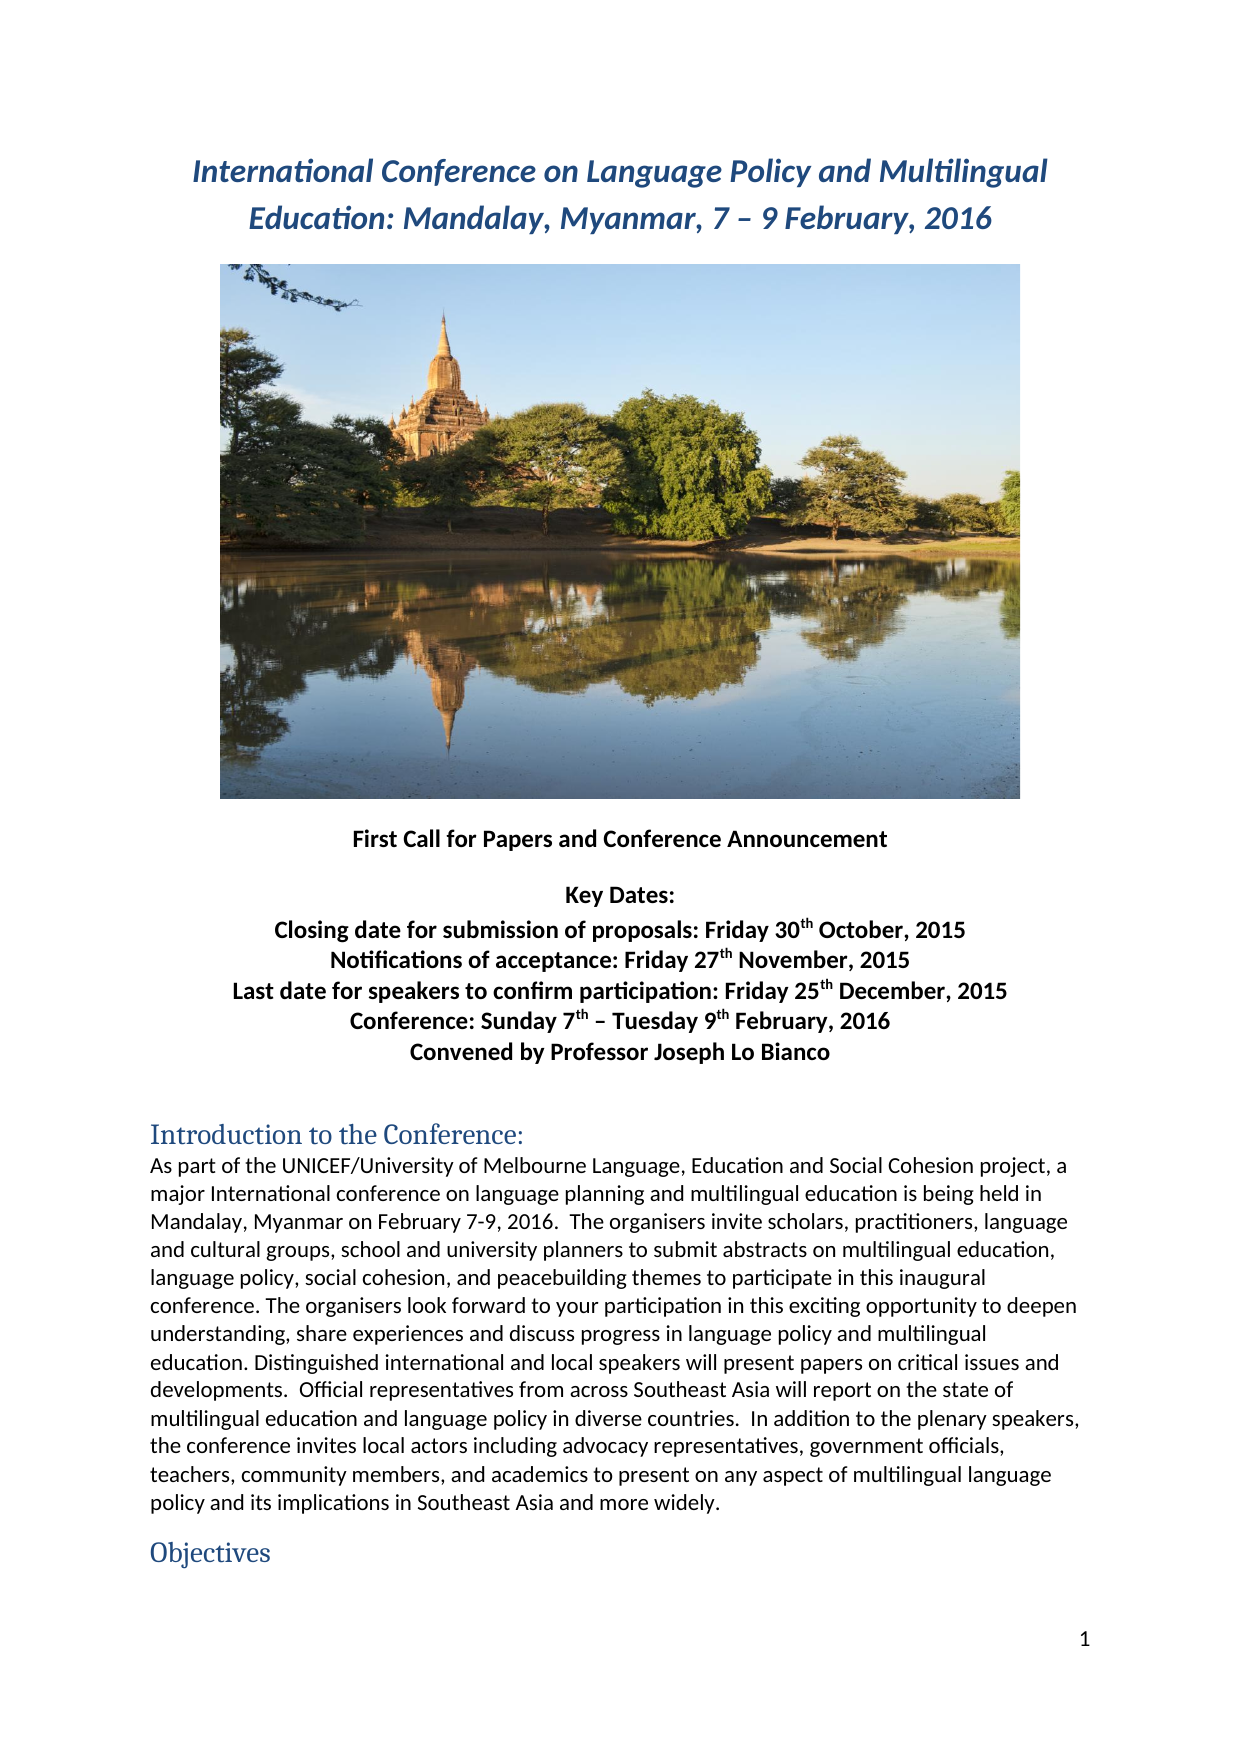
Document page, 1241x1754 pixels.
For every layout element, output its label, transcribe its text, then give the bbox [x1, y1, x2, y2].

text As part of the UNICEF/University of Melbourne Language, Education and Social Cohesion project, a major International conference on language planning and multilingual education is being held in Mandalay, Myanmar on February 7-9, 2016. The organisers invite scholars, practitioners, language and cultural groups, school and university planners to submit abstracts on multilingual education, language policy, social cohesion, and peacebuilding themes to participate in this inaugural conference. The organisers look forward to your participation in this exciting opportunity to deepen understanding, share experiences and discuss progress in language policy and multilingual education. Distinguished international and local speakers will present papers on critical issues and developments. Official representatives from across Southeast Asia will report on the state of multilingual education and language policy in diverse countries. In addition to the plenary speakers, the conference invites local actors including advocacy representatives, government officials, teachers, community members, and academics to present on any aspect of multilingual language policy and its implications in Southeast Asia and more widely. [150, 1151, 1090, 1516]
subtitle Objectives [150, 1537, 1090, 1570]
picture [220, 264, 1020, 799]
text Introduction to the Conference: [150, 1118, 1090, 1151]
text Convened by Professor Joseph Lo Bianco [150, 1036, 1090, 1067]
text First Call for Papers and Conference Announcement [150, 823, 1090, 854]
text Notifications of acceptance: Friday 27th November, 2015 [150, 944, 1090, 975]
text Key Dates: [150, 879, 1090, 909]
text Last date for speakers to confirm participation: Friday 25th December, 2015 [150, 975, 1090, 1006]
text International Conference on Language Policy and Multilingual Education: Mandalay, Myanmar, 7 – 9 February, 2016 [150, 150, 1090, 237]
text Closing date for submission of proposals: Friday 30th October, 2015 [150, 914, 1090, 944]
text Conference: Sunday 7th – Tuesday 9th February, 2016 [150, 1006, 1090, 1036]
